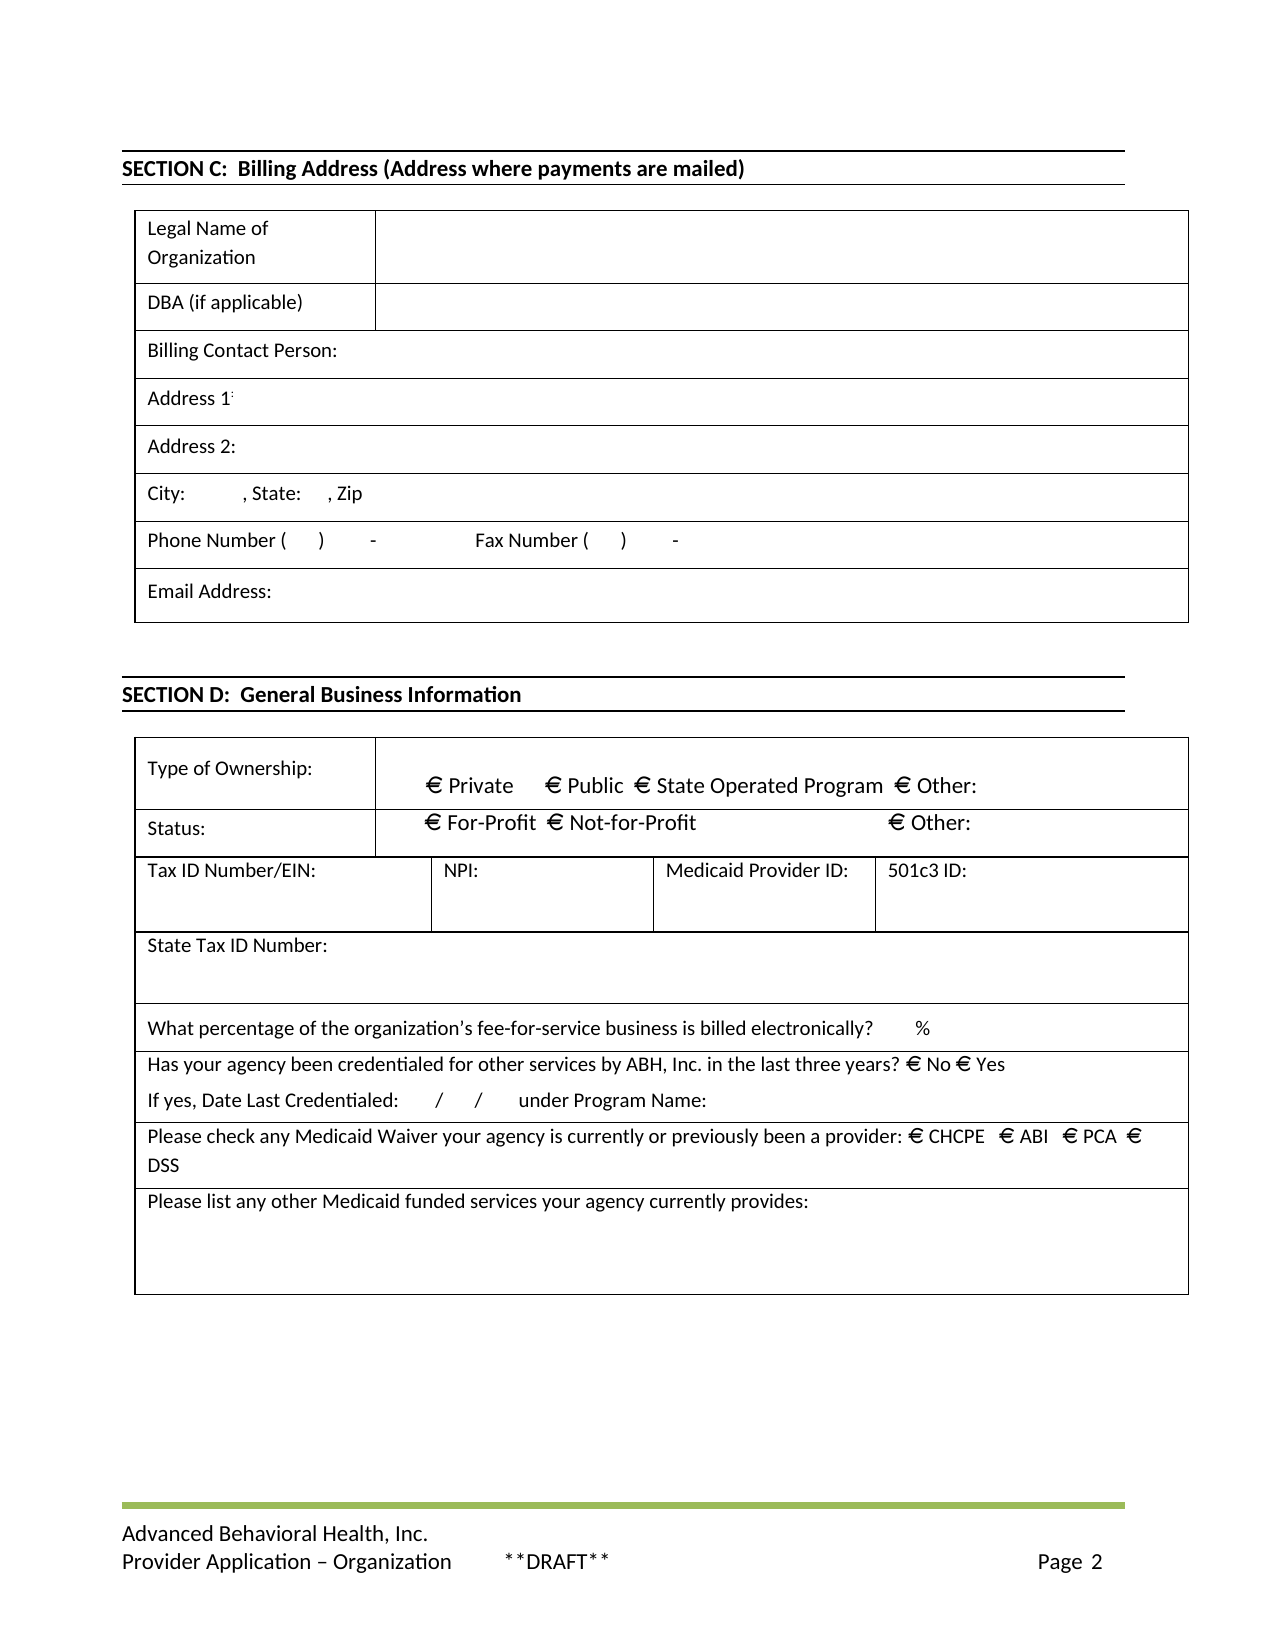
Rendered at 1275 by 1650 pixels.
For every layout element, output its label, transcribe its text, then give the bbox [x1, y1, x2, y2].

text SECTION D: General Business Information [122, 678, 1125, 710]
table_cell DBA (if applicable) [136, 284, 375, 330]
table_cell Medicaid Provider ID: [654, 858, 875, 931]
text SECTION C: Billing Address (Address where payments are mailed) [122, 152, 1125, 184]
table_cell Phone Number ( ) - Fax Number ( ) - [136, 522, 1188, 568]
table_cell 501c3 ID: [876, 858, 1188, 931]
table_cell [376, 284, 1188, 330]
table_cell Billing Contact Person: [136, 331, 1188, 378]
table_cell NPI: [432, 858, 653, 931]
table_cell Please check any Medicaid Waiver your agency is currently or previously been a provider: CHCPE ABI PCA DSS [136, 1123, 1188, 1188]
table_cell For-Profit Not-for-Profit Other: [376, 810, 1188, 856]
table_header Type of Ownership: [136, 738, 375, 809]
table_header Private Public State Operated Program Other: [376, 738, 1188, 809]
table_cell What percentage of the organization’s fee-for-service business is billed electronically? % [136, 1004, 1188, 1051]
table_cell Address 2: [136, 426, 1188, 473]
table_cell Please list any other Medicaid funded services your agency currently provides: [136, 1189, 1188, 1294]
table_header Legal Name of Organization [136, 211, 375, 283]
table_cell City: , State: , Zip [136, 474, 1188, 521]
table_cell Has your agency been credentialed for other services by ABH, Inc. in the last three years? No Yes If yes, Date Last Credentialed: / / under Program Name: [136, 1052, 1188, 1122]
table_header [376, 211, 1188, 283]
table_cell Status: [136, 810, 375, 856]
table_cell State Tax ID Number: [136, 933, 1188, 1003]
table_cell Address 1: [136, 379, 1188, 425]
table_cell Email Address: [136, 569, 1188, 622]
table_cell Tax ID Number/EIN: [136, 858, 431, 931]
